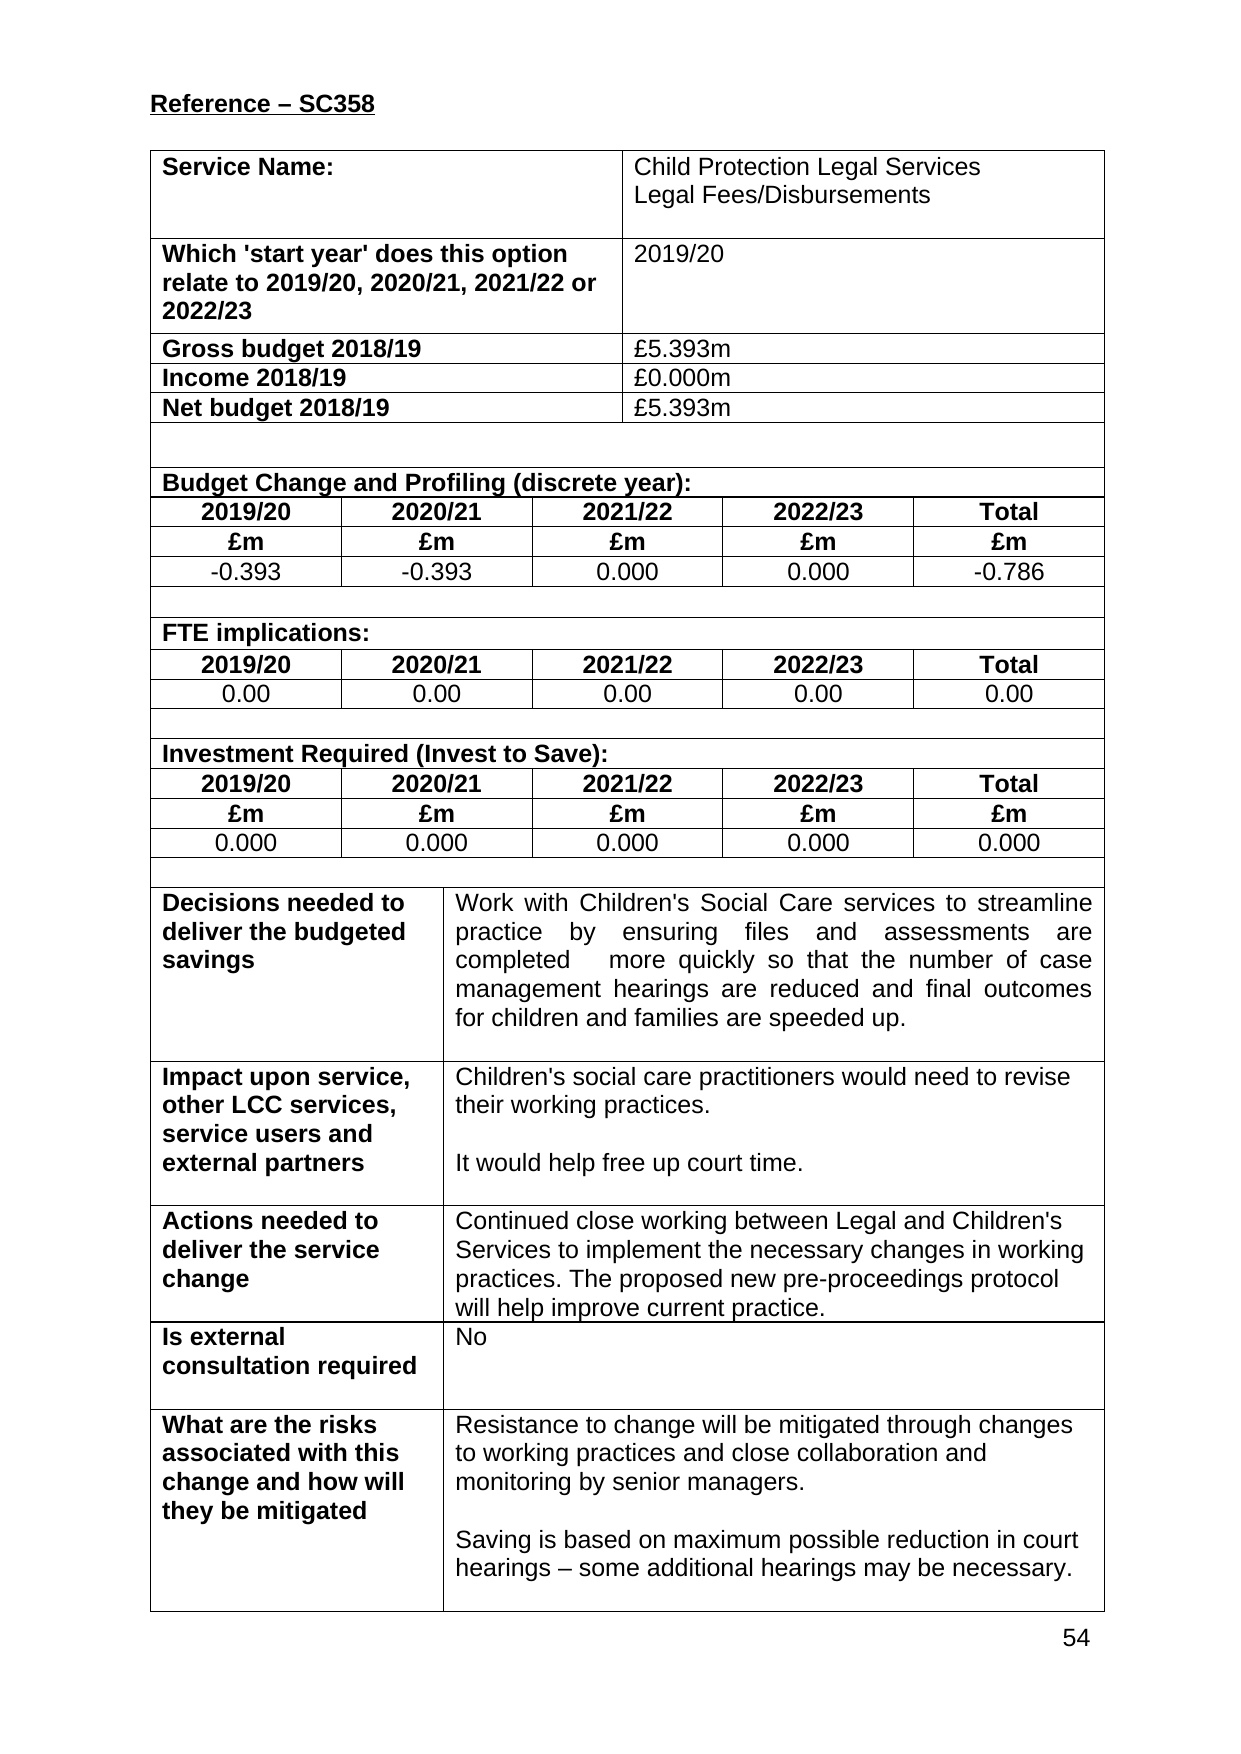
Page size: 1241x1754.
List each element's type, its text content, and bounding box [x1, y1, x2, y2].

table_cell 2022/23 [723, 769, 913, 798]
table_cell 0.00 [914, 680, 1104, 708]
table_cell Budget Change and Profiling (discrete year): [151, 468, 1104, 496]
table_cell 0.000 [342, 829, 532, 857]
table_cell £5.393m [623, 393, 1104, 422]
table_cell 2020/21 [342, 650, 532, 678]
table_cell 0.000 [151, 829, 341, 857]
table_cell £m [533, 527, 722, 556]
table_cell Continued close working between Legal and Children's Services to implement the necessary changes in working practices. The proposed new pre-proceedings protocol will help improve current practice. [444, 1206, 1104, 1321]
table_cell 2021/22 [533, 769, 722, 798]
table_cell £m [342, 799, 532, 827]
table_cell -0.786 [914, 557, 1104, 586]
table_cell Gross budget 2018/19 [151, 334, 622, 362]
table_header Child Protection Legal Services Legal Fees/Disbursements [623, 151, 1104, 238]
table_cell Impact upon service, other LCC services, service users and external partners [151, 1062, 443, 1205]
table_cell 2020/21 [342, 769, 532, 798]
table_cell Resistance to change will be mitigated through changes to working practices and close collaboration and monitoring by senior managers. Saving is based on maximum possible reduction in court hearings – some additional hearings may be necessary. [444, 1410, 1104, 1611]
table_cell £m [342, 527, 532, 556]
table_cell 0.00 [151, 680, 341, 708]
table_cell Total [914, 650, 1104, 678]
table_cell Work with Children's Social Care services to streamline practice by ensuring files and assessments are completed more quickly so that the number of case management hearings are reduced and final outcomes for children and families are speeded up. [444, 888, 1104, 1061]
table_cell Actions needed to deliver the service change [151, 1206, 443, 1321]
text Reference – SC358 [150, 89, 1090, 117]
table_cell [151, 858, 1104, 887]
table_cell What are the risks associated with this change and how will they be mitigated [151, 1410, 443, 1611]
table_cell Investment Required (Invest to Save): [151, 739, 1104, 768]
table_cell Is external consultation required [151, 1323, 443, 1409]
table_cell £m [533, 799, 722, 827]
table_cell 0.00 [723, 680, 913, 708]
table_cell 2022/23 [723, 498, 913, 526]
table_cell -0.393 [342, 557, 532, 586]
table_cell 2019/20 [151, 498, 341, 526]
table_cell -0.393 [151, 557, 341, 586]
table_cell 0.000 [533, 557, 722, 586]
table_cell £m [723, 527, 913, 556]
table_cell 0.00 [533, 680, 722, 708]
table_cell 2019/20 [151, 769, 341, 798]
table_cell Children's social care practitioners would need to revise their working practices. It would help free up court time. [444, 1062, 1104, 1205]
table_cell FTE implications: [151, 618, 1104, 649]
table_cell £m [151, 799, 341, 827]
table_cell £m [151, 527, 341, 556]
table_cell 2021/22 [533, 498, 722, 526]
table_cell Total [914, 498, 1104, 526]
table_cell [151, 587, 1104, 617]
table_cell 0.000 [533, 829, 722, 857]
table_cell Income 2018/19 [151, 364, 622, 392]
table_cell 2022/23 [723, 650, 913, 678]
table_cell 0.000 [914, 829, 1104, 857]
table_cell Net budget 2018/19 [151, 393, 622, 422]
table_cell 2021/22 [533, 650, 722, 678]
table_cell 2019/20 [623, 239, 1104, 333]
table_cell £0.000m [623, 364, 1104, 392]
table_cell 0.00 [342, 680, 532, 708]
table_cell [151, 423, 1104, 467]
table_header Service Name: [151, 151, 622, 238]
table_cell Which 'start year' does this option relate to 2019/20, 2020/21, 2021/22 or 2022/23 [151, 239, 622, 333]
table_cell 2019/20 [151, 650, 341, 678]
table_cell £m [914, 799, 1104, 827]
table_cell [151, 709, 1104, 738]
table_cell Decisions needed to deliver the budgeted savings [151, 888, 443, 1061]
table_cell 2020/21 [342, 498, 532, 526]
table_cell £m [723, 799, 913, 827]
table_cell £5.393m [623, 334, 1104, 362]
table_cell Total [914, 769, 1104, 798]
table_cell No [444, 1323, 1104, 1409]
table_cell 0.000 [723, 829, 913, 857]
table_cell 0.000 [723, 557, 913, 586]
table_cell £m [914, 527, 1104, 556]
